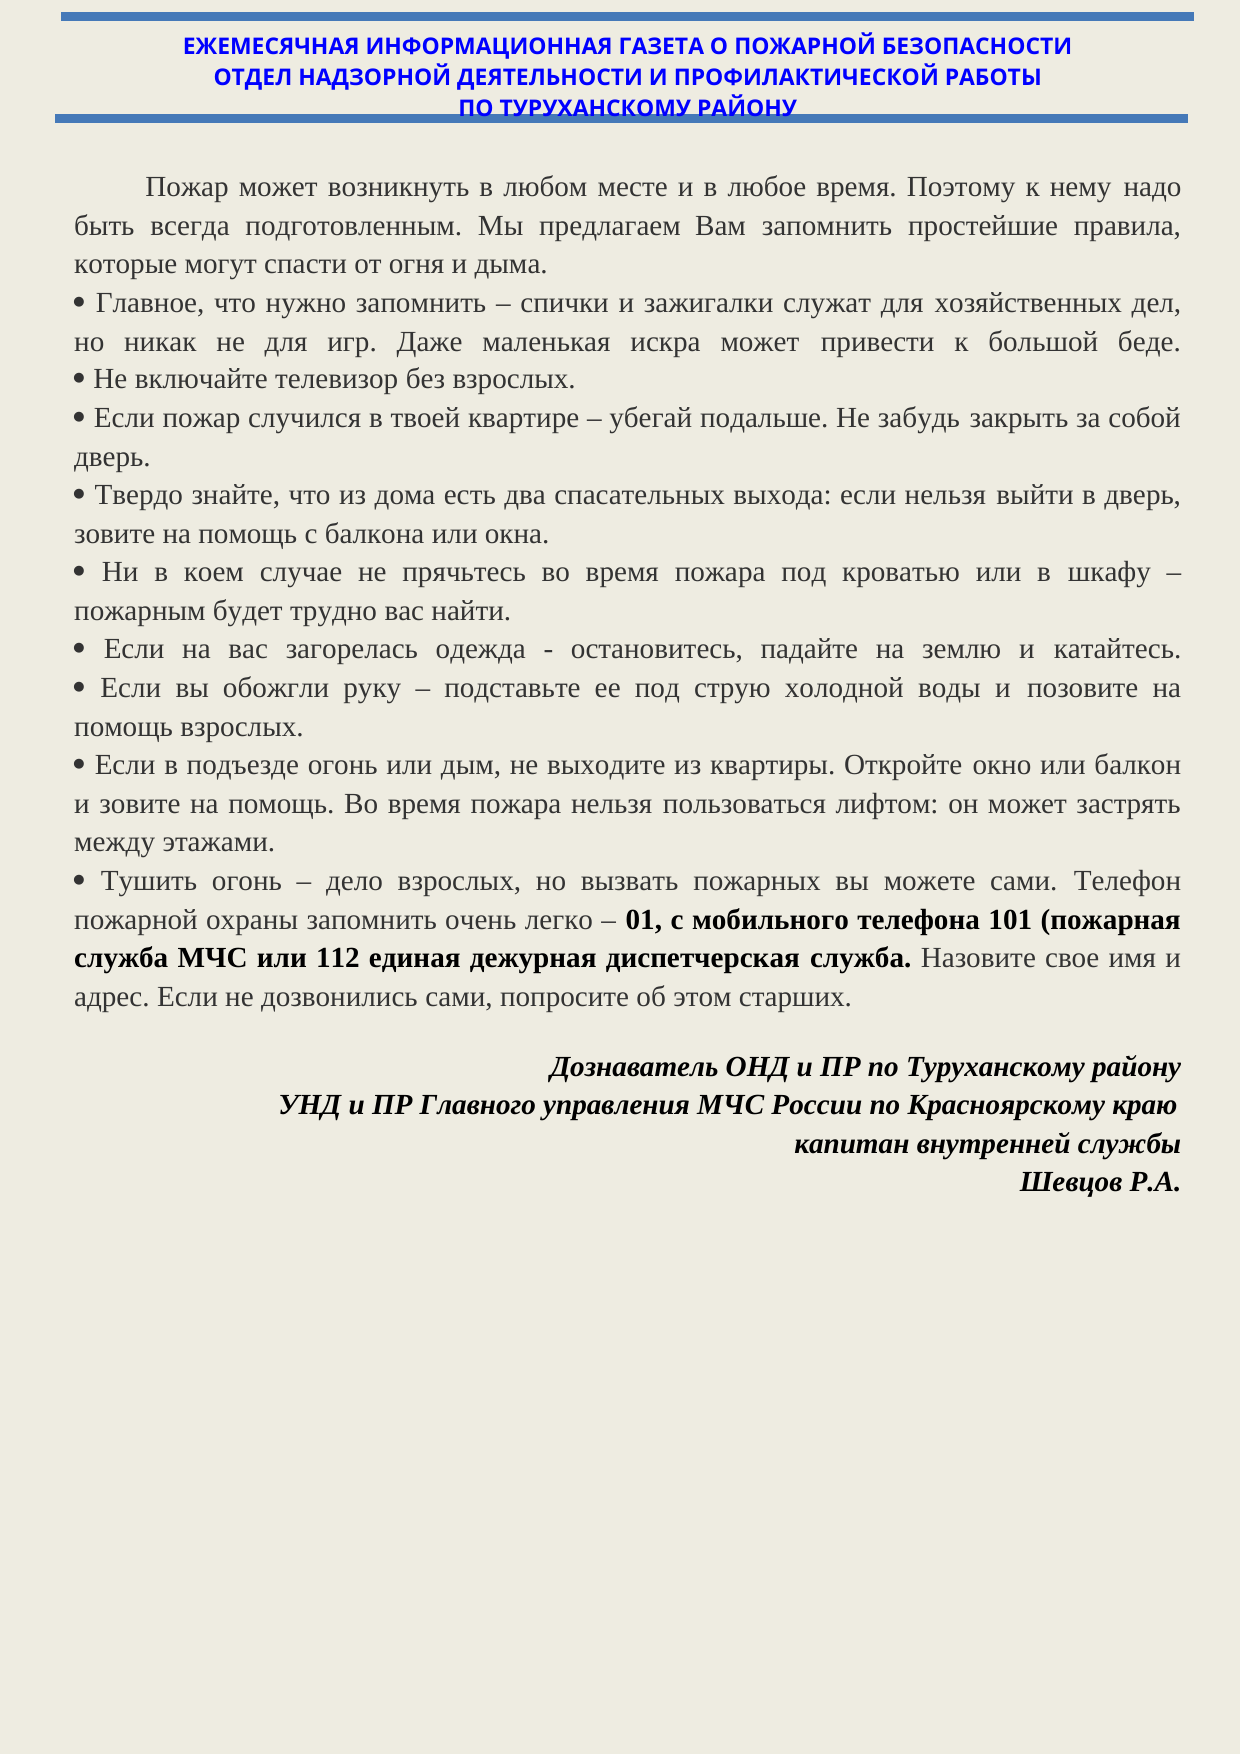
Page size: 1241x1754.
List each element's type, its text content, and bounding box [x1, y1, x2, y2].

text Главное, что нужно запомнить – спички и зажигалки служат для хозяйственных дел, но никак не для игр. Даже маленькая искра может привести к большой беде. Не включайте телевизор без взрослых. Если пожар случился в твоей квартире – убегай подальше. Не забудь закрыть за собой дверь. Твердо знайте, что из дома есть два спасательных выхода: если нельзя выйти в дверь, зовите на помощь с балкона или окна. Ни в коем случае не прячьтесь во время пожара под кроватью или в шкафу – пожарным будет трудно вас найти. Если на вас загорелась одежда - остановитесь, падайте на землю и катайтесь. Если вы обожгли руку – подставьте ее под струю холодной воды и позовите на помощь взрослых. Если в подъезде огонь или дым, не выходите из квартиры. Откройте окно или балкон и зовите на помощь. Во время пожара нельзя пользоваться лифтом: он может застрять между этажами. Тушить огонь – дело взрослых, но вызвать пожарных вы можете сами. Телефон пожарной охраны запомнить очень легко – 01, с мобильного телефона 101 (пожарная служба МЧС или 112 единая дежурная диспетчерская служба. Назовите свое имя и адрес. Если не дозвонились сами, попросите об этом старших. [74, 285, 1181, 1044]
text Пожар может возникнуть в любом месте и в любое время. Поэтому к нему надо быть всегда подготовленным. Мы предлагаем Вам запомнить простейшие правила, которые могут спасти от огня и дыма. [74, 131, 1181, 280]
text УНД и ПР Главного управления МЧС России по Красноярскому краю [74, 1087, 1181, 1121]
text капитан внутренней службы Шевцов Р.А. [74, 1126, 1181, 1198]
text Дознаватель ОНД и ПР по Туруханскому району [27, 1049, 1181, 1082]
